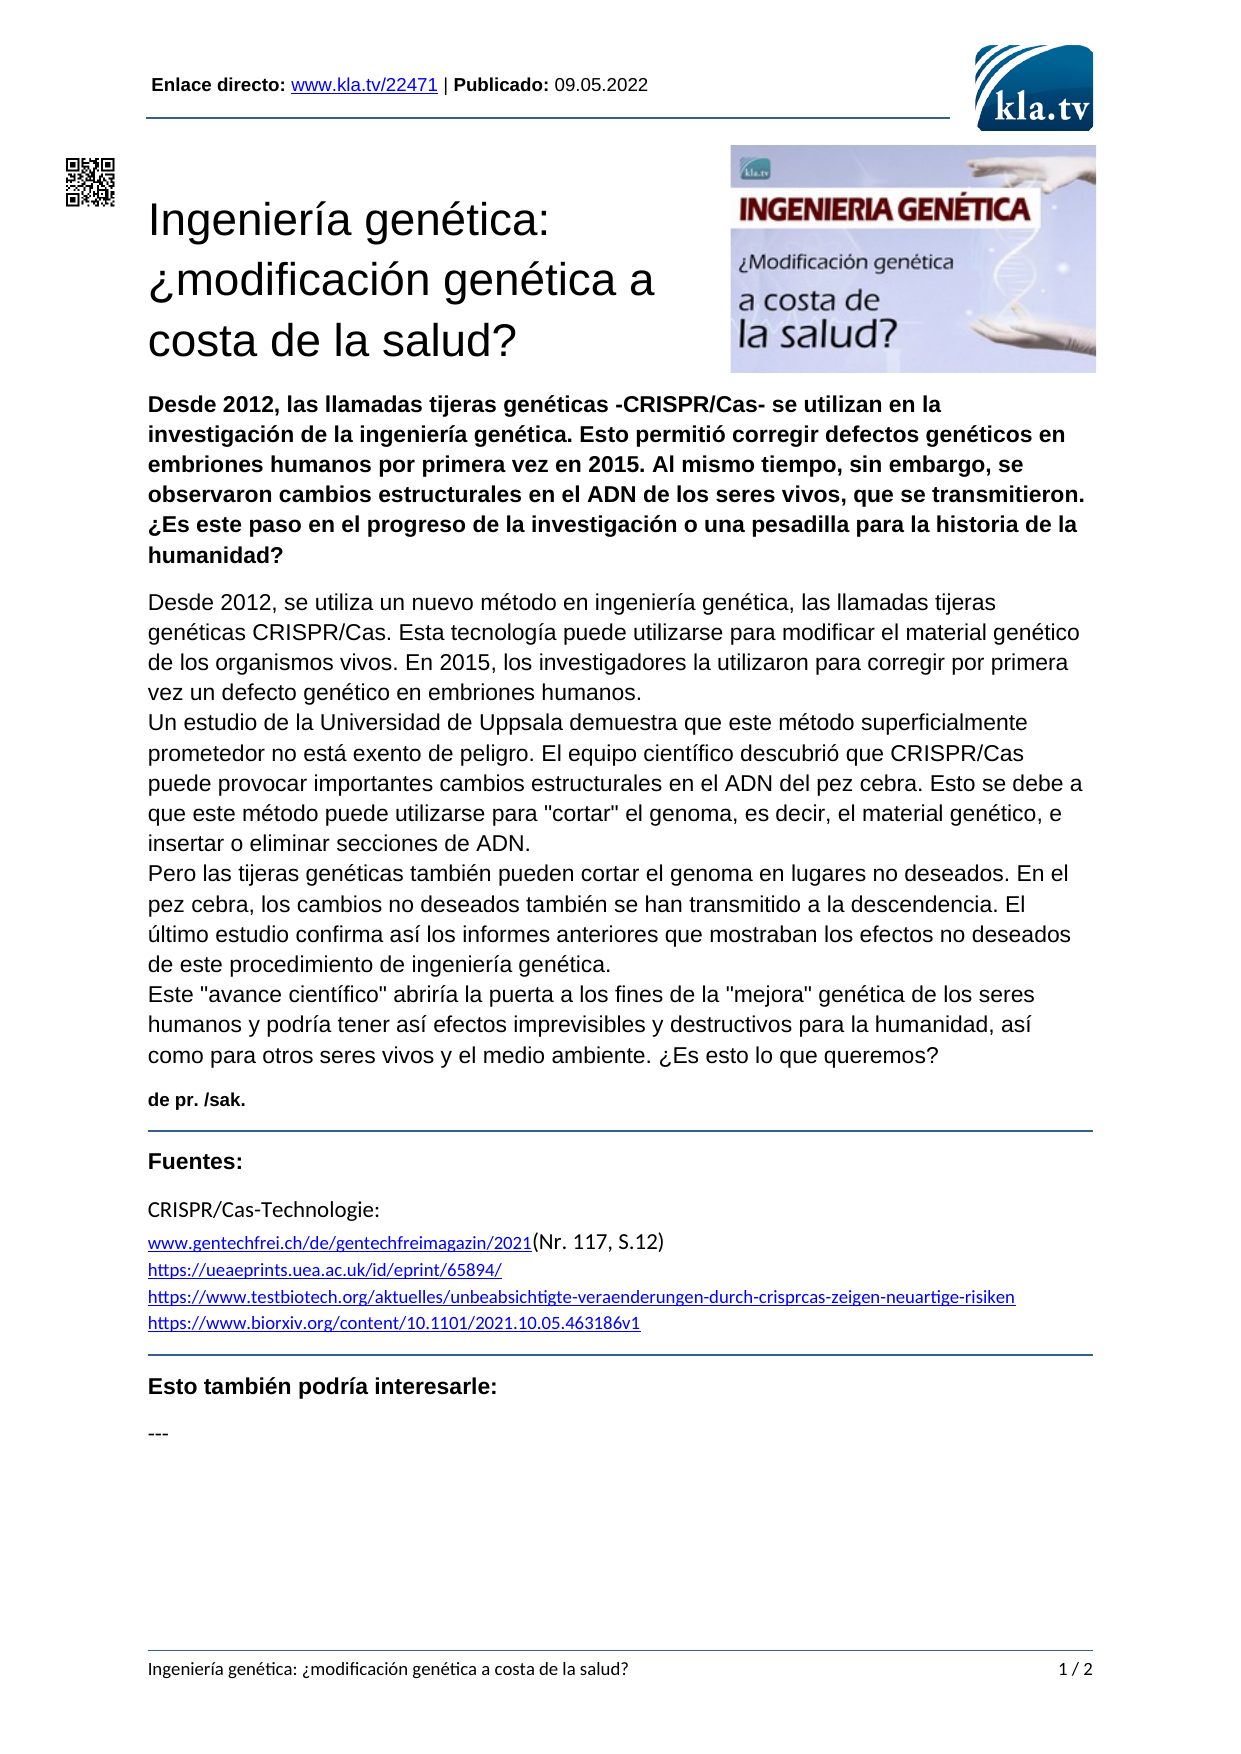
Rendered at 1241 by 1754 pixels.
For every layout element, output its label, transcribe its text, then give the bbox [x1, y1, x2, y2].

text CRISPR/Cas-Technologie: www.gentechfrei.ch/de/gentechfreimagazin/2021(Nr. 117, S.12) https://ueaeprints.uea.ac.uk/id/eprint/65894/ https://www.testbiotech.org/aktuelles/unbeabsichtigte-veraenderungen-durch-crisprcas-zeigen-neuartige-risiken https://www.biorxiv.org/content/10.1101/2021.10.05.463186v1 [148, 1195, 1093, 1334]
text --- [148, 1419, 1093, 1447]
text Esto también podría interesarle: [148, 1356, 1093, 1399]
text Desde 2012, se utiliza un nuevo método en ingeniería genética, las llamadas tijeras genéticas CRISPR/Cas. Esta tecnología puede utilizarse para modificar el material genético de los organismos vivos. En 2015, los investigadores la utilizaron para corregir por primera vez un defecto genético en embriones humanos. Un estudio de la Universidad de Uppsala demuestra que este método superficialmente prometedor no está exento de peligro. El equipo científico descubrió que CRISPR/Cas puede provocar importantes cambios estructurales en el ADN del pez cebra. Esto se debe a que este método puede utilizarse para "cortar" el genoma, es decir, el material genético, e insertar o eliminar secciones de ADN. Pero las tijeras genéticas también pueden cortar el genoma en lugares no deseados. En el pez cebra, los cambios no deseados también se han transmitido a la descendencia. El último estudio confirma así los informes anteriores que mostraban los efectos no deseados de este procedimiento de ingeniería genética. Este "avance científico" abriría la puerta a los fines de la "mejora" genética de los seres humanos y podría tener así efectos imprevisibles y destructivos para la humanidad, así como para otros seres vivos y el medio ambiente. ¿Es esto lo que queremos? [148, 588, 1093, 1068]
text Desde 2012, las llamadas tijeras genéticas -CRISPR/Cas- se utilizan en la investigación de la ingeniería genética. Esto permitió corregir defectos genéticos en embriones humanos por primera vez en 2015. Al mismo tiempo, sin embargo, se observaron cambios estructurales en el ADN de los seres vivos, que se transmitieron. ¿Es este paso en el progreso de la investigación o una pesadilla para la historia de la humanidad? [148, 391, 1093, 568]
text Ingeniería genética: ¿modificación genética a costa de la salud? [148, 192, 1093, 366]
text de pr. /sak. [148, 1088, 1093, 1110]
text Fuentes: [148, 1132, 1093, 1174]
